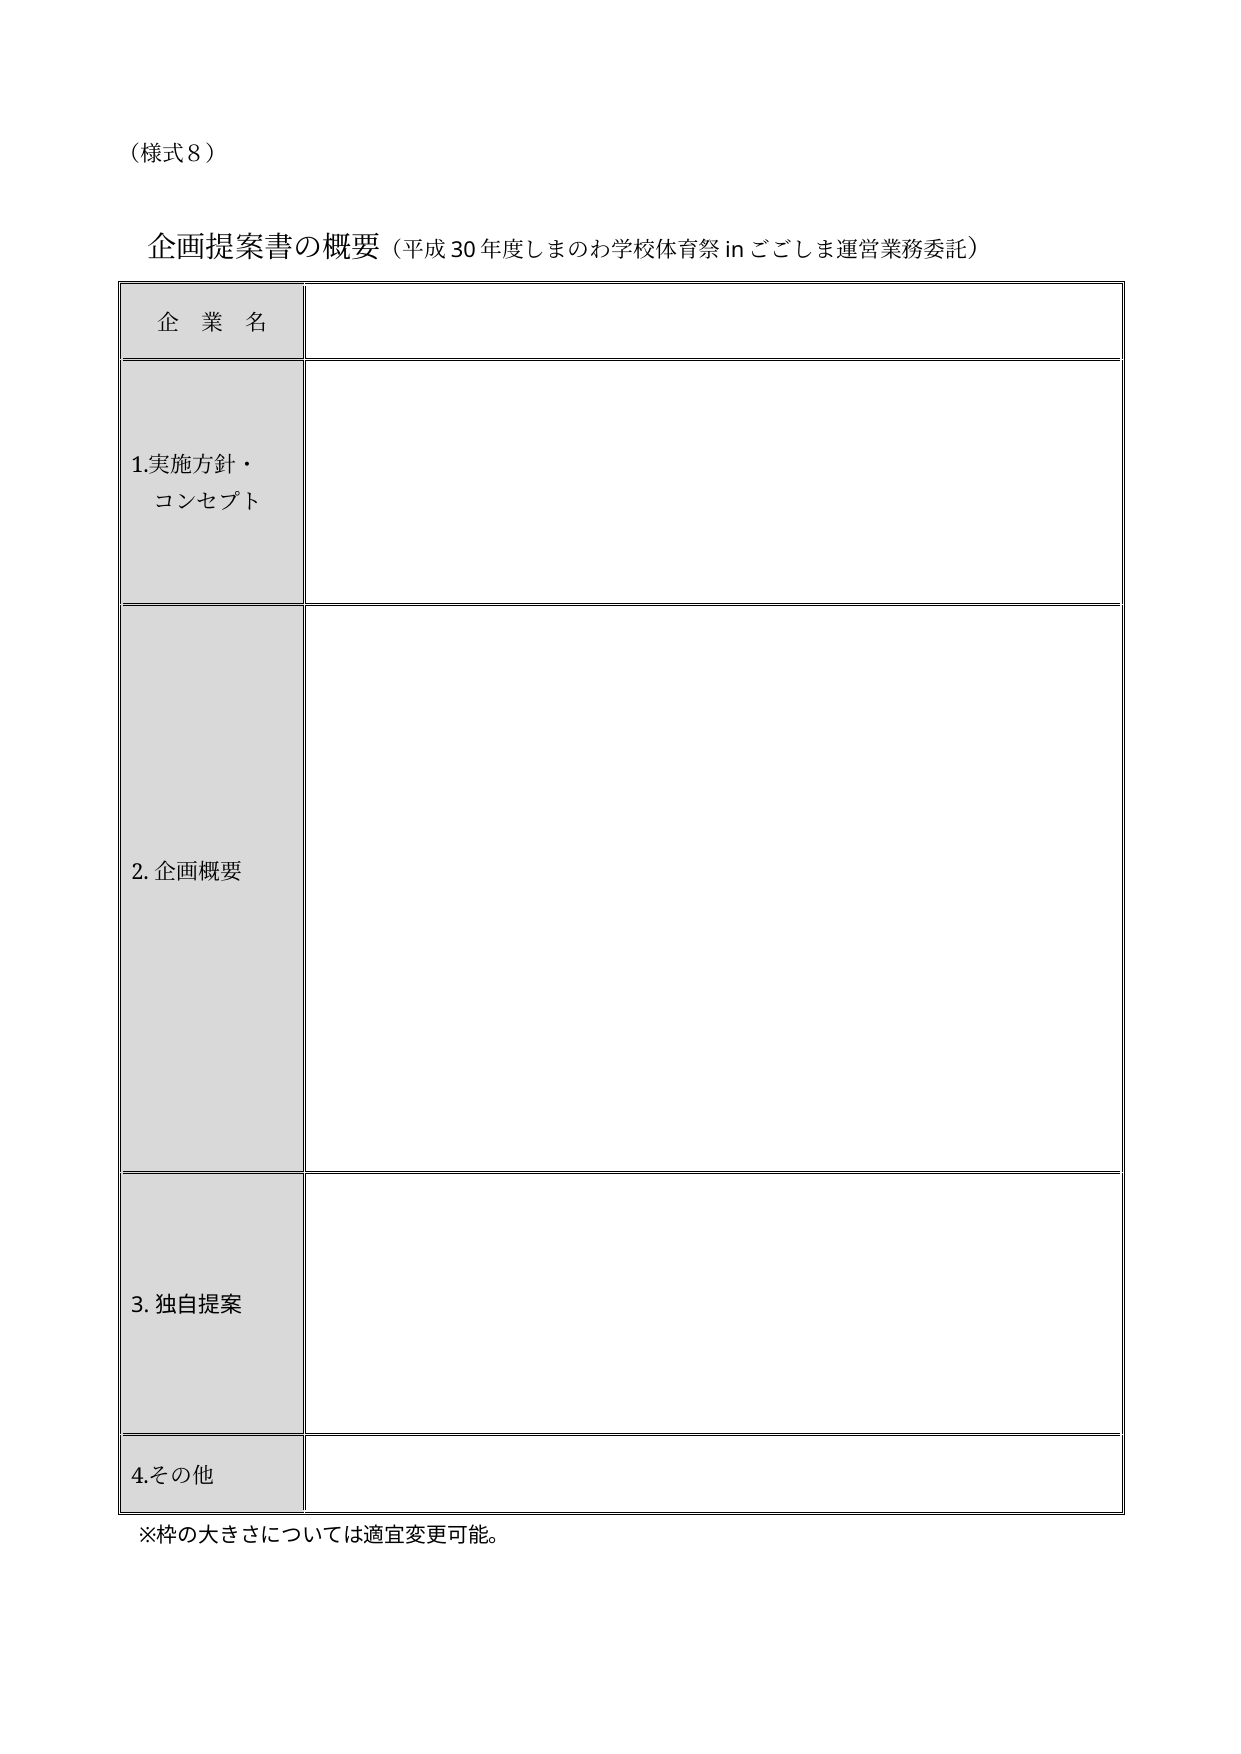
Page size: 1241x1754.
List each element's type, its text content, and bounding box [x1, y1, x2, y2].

table_cell [304, 358, 1124, 603]
table_header [304, 284, 1122, 358]
table_cell 4.その他 [121, 1433, 304, 1512]
table_cell 2. 企画概要 [121, 603, 303, 1171]
table_cell [306, 603, 1122, 1171]
table_cell [306, 1171, 1122, 1433]
text ※枠の大きさについては適宜変更可能。 [118, 1515, 1122, 1551]
table_cell [304, 1433, 1122, 1512]
text （様式８） [118, 134, 1122, 171]
table_cell 1.実施方針・ コンセプト [120, 358, 304, 603]
text 企画提案書の概要（平成30年度しまのわ学校体育祭inごごしま運営業務委託） [118, 208, 1208, 281]
table_header 企 業 名 [121, 284, 304, 358]
table_cell 3. 独自提案 [121, 1171, 303, 1433]
